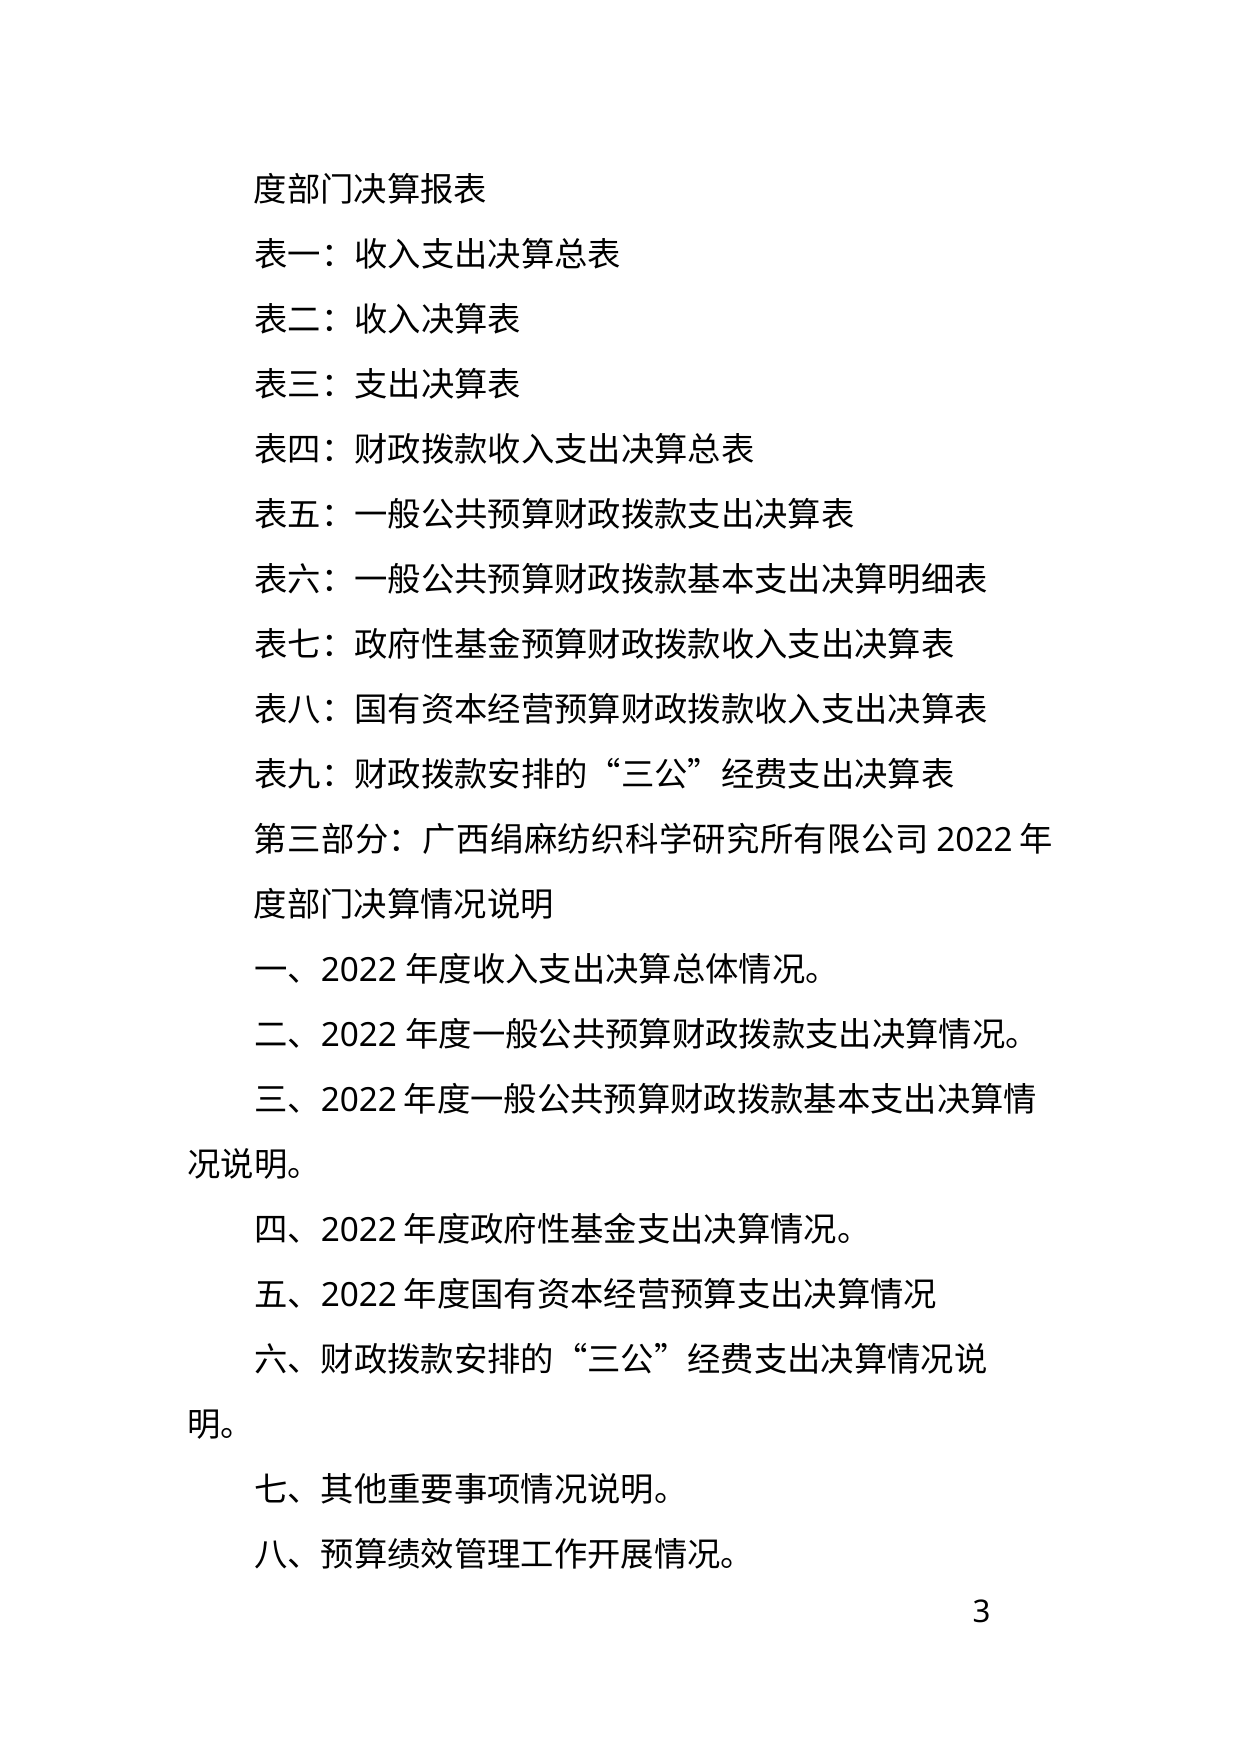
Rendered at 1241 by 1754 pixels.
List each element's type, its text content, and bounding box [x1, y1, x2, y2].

text 四、2022年度政府性基金支出决算情况。 [187, 1195, 1053, 1260]
text 表二：收入决算表 [254, 285, 1053, 350]
text 三、2022年度一般公共预算财政拨款基本支出决算情况说明。 [187, 1065, 1053, 1195]
text 五、2022年度国有资本经营预算支出决算情况 [187, 1260, 1053, 1325]
text 表五：一般公共预算财政拨款支出决算表 [254, 480, 1053, 545]
text 表六：一般公共预算财政拨款基本支出决算明细表 [254, 545, 1053, 610]
text 七、其他重要事项情况说明。 [187, 1455, 1053, 1520]
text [254, 155, 1053, 220]
text 表一：收入支出决算总表 [254, 220, 1053, 285]
text 二、2022 年度一般公共预算财政拨款支出决算情况。 [187, 1000, 1053, 1065]
text 第三部分：广西绢麻纺织科学研究所有限公司2022年度部门决算情况说明 [254, 805, 1053, 935]
text 八、预算绩效管理工作开展情况。 [187, 1520, 1053, 1585]
text 六、财政拨款安排的“三公”经费支出决算情况说明。 [187, 1325, 1053, 1455]
text 表八：国有资本经营预算财政拨款收入支出决算表 [254, 675, 1053, 740]
text 表四：财政拨款收入支出决算总表 [254, 415, 1053, 480]
text 表九：财政拨款安排的“三公”经费支出决算表 [254, 740, 1053, 805]
text 一、2022 年度收入支出决算总体情况。 [187, 935, 1053, 1000]
text 表七：政府性基金预算财政拨款收入支出决算表 [254, 610, 1053, 675]
text 表三：支出决算表 [254, 350, 1053, 415]
